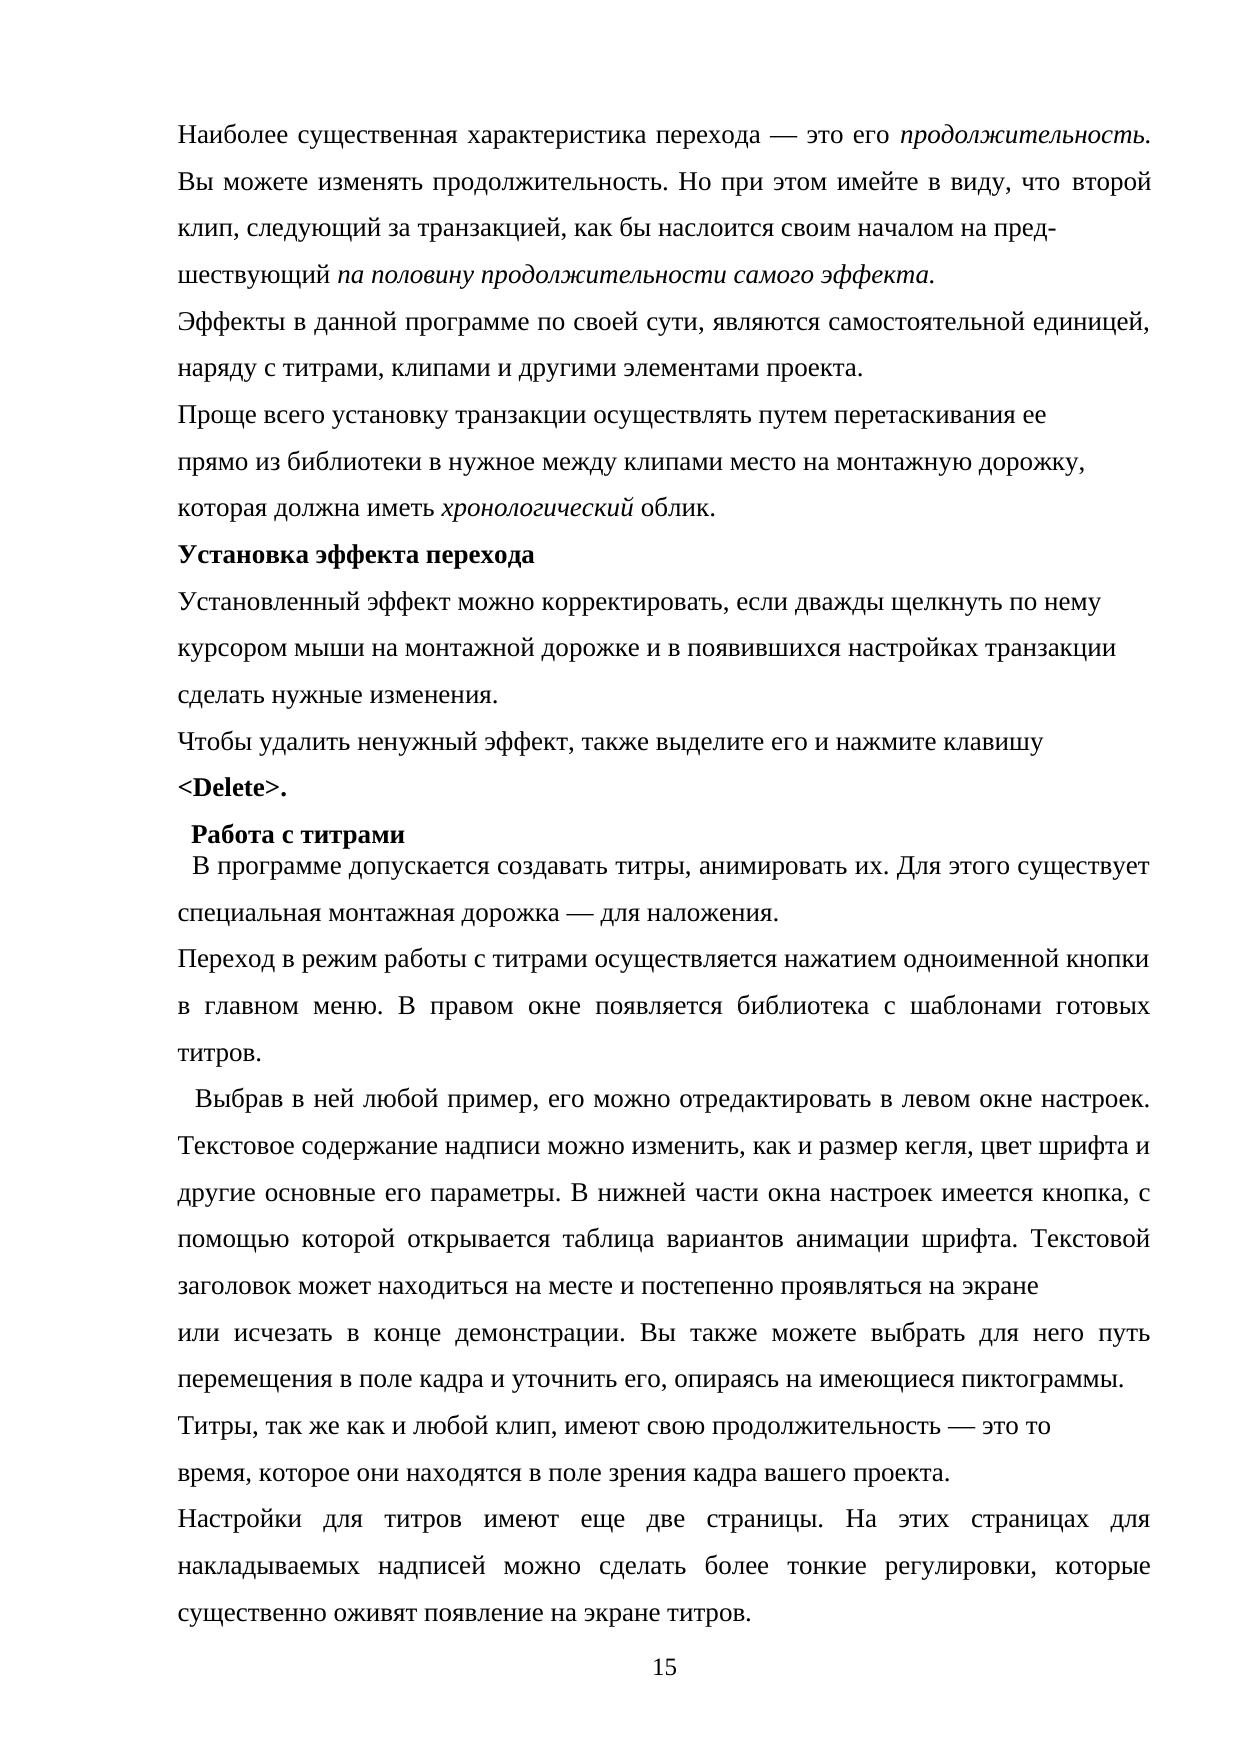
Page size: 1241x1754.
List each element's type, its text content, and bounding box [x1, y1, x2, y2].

text Эффекты в данной программе по своей сути, являются самостоятельной единицей, наряду с титрами, клипами и другими элементами проекта. [177, 305, 1152, 383]
text Наиболее существенная характеристика перехода — это его продолжительность. Вы можете изменять продолжительность. Но при этом имейте в виду, что второй клип, следующий за транзакцией, как бы наслоится своим началом на пред- [177, 118, 1152, 243]
text Титры, так же как и любой клип, имеют свою продолжительность — это то [177, 1409, 1152, 1440]
text Настройки для титров имеют еще две страницы. На этих страницах для накладываемых надписей можно сделать более тонкие регулировки, которые существенно оживят появление на экране титров. [177, 1503, 1152, 1627]
text Переход в режим работы с титрами осуществляется нажатием одноименной кнопки [177, 943, 1152, 974]
text Выбрав в ней любой пример, его можно отредактировать в левом окне настроек. Текстовое содержание надписи можно изменить, как и размер кегля, цвет шрифта и другие основные его параметры. В нижней части окна настроек имеется кнопка, с помощью которой открывается таблица вариантов анимации шрифта. Текстовой заголовок может находиться на месте и постепенно проявляться на экране [177, 1083, 1152, 1300]
text Установленный эффект можно корректировать, если дважды щелкнуть по нему [177, 585, 1152, 616]
text курсором мыши на монтажной дорожке и в появившихся настройках транзакции [177, 631, 1152, 663]
text время, которое они находятся в поле зрения кадра вашего проекта. [177, 1456, 1152, 1487]
text которая должна иметь хронологический облик. [177, 491, 1152, 523]
text Установка эффекта перехода [177, 538, 1152, 569]
text Проще всего установку транзакции осуществлять путем перетаскивания ее [177, 398, 1152, 429]
text Чтобы удалить ненужный эффект, также выделите его и нажмите клавишу [177, 725, 1152, 756]
text в главном меню. В правом окне появляется библиотека с шаблонами готовых титров. [177, 989, 1152, 1067]
text В программе допускается создавать титры, анимировать их. Для этого существует специальная монтажная дорожка — для наложения. [177, 849, 1152, 927]
text Работа с титрами [177, 818, 1152, 849]
text сделать нужные изменения. [177, 678, 1152, 709]
text прямо из библиотеки в нужное между клипами место на монтажную дорожку, [177, 445, 1152, 476]
text шествующий па половину продолжительности самого эффекта. [177, 258, 1152, 289]
text <Delete>. [177, 771, 1152, 803]
text или исчезать в конце демонстрации. Вы также можете выбрать для него путь перемещения в поле кадра и уточнить его, опираясь на имеющиеся пиктограммы. [177, 1316, 1152, 1394]
